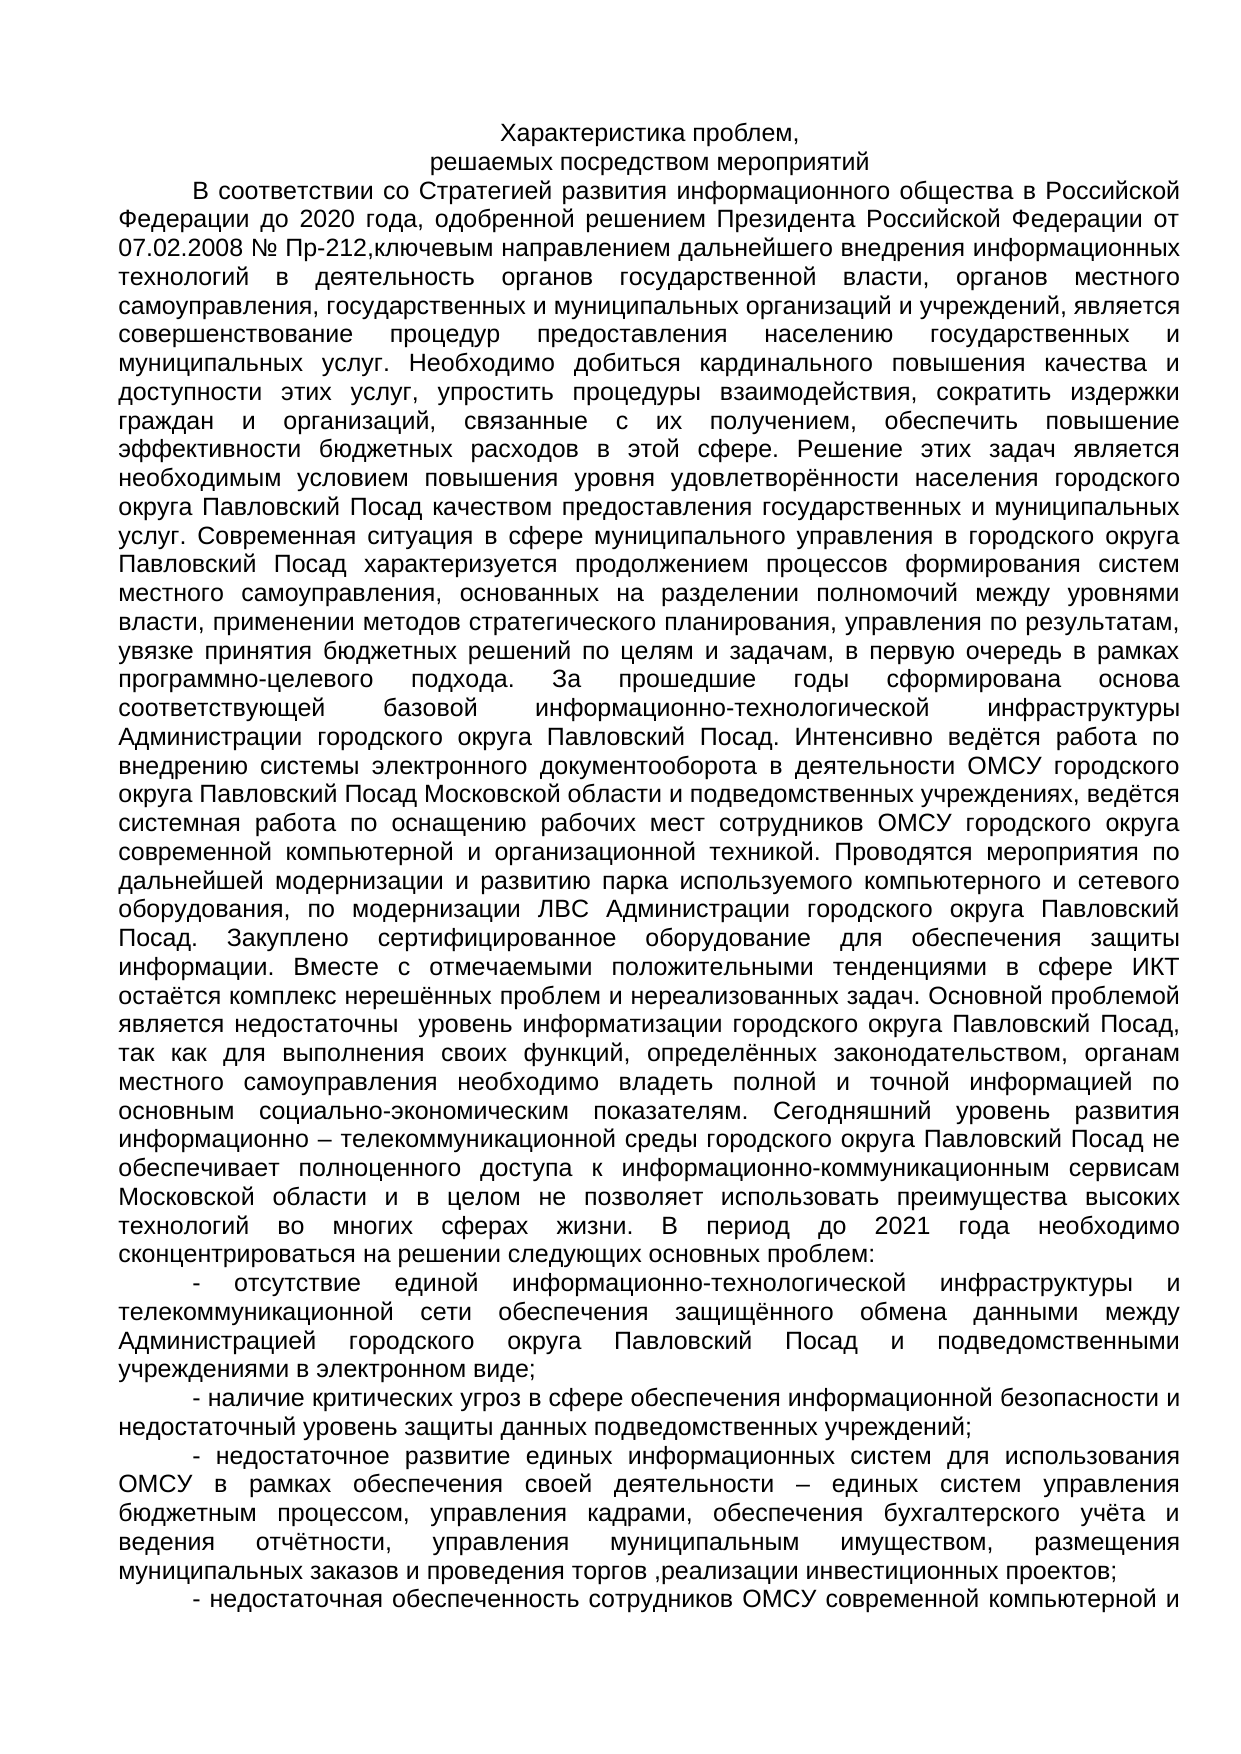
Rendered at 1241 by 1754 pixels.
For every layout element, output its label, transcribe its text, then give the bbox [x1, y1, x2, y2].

text - недостаточное развитие единых информационных систем для использования ОМСУ в рамках обеспечения своей деятельности – единых систем управления бюджетным процессом, управления кадрами, обеспечения бухгалтерского учёта и ведения отчётности, управления муниципальным имуществом, размещения муниципальных заказов и проведения торгов ,реализации инвестиционных проектов; [118, 1441, 1181, 1584]
text - отсутствие единой информационно-технологической инфраструктуры и телекоммуникационной сети обеспечения защищённого обмена данными между Администрацией городского округа Павловский Посад и подведомственными учреждениями в электронном виде; [118, 1268, 1181, 1383]
text решаемых посредством мероприятий [118, 147, 1181, 176]
text Характеристика проблем, [118, 118, 1181, 147]
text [118, 1584, 1181, 1613]
text В соответствии со Стратегией развития информационного общества в Российской Федерации до 2020 года, одобренной решением Президента Российской Федерации от 07.02.2008 № Пр-212,ключевым направлением дальнейшего внедрения информационных технологий в деятельность органов государственной власти, органов местного самоуправления, государственных и муниципальных организаций и учреждений, является совершенствование процедур предоставления населению государственных и муниципальных услуг. Необходимо добиться кардинального повышения качества и доступности этих услуг, упростить процедуры взаимодействия, сократить издержки граждан и организаций, связанные с их получением, обеспечить повышение эффективности бюджетных расходов в этой сфере. Решение этих задач является необходимым условием повышения уровня удовлетворённости населения городского округа Павловский Посад качеством предоставления государственных и муниципальных услуг. Современная ситуация в сфере муниципального управления в городского округа Павловский Посад характеризуется продолжением процессов формирования систем местного самоуправления, основанных на разделении полномочий между уровнями власти, применении методов стратегического планирования, управления по результатам, увязке принятия бюджетных решений по целям и задачам, в первую очередь в рамках программно-целевого подхода. За прошедшие годы сформирована основа соответствующей базовой информационно-технологической инфраструктуры Администрации городского округа Павловский Посад. Интенсивно ведётся работа по внедрению системы электронного документооборота в деятельности ОМСУ городского округа Павловский Посад Московской области и подведомственных учреждениях, ведётся системная работа по оснащению рабочих мест сотрудников ОМСУ городского округа современной компьютерной и организационной техникой. Проводятся мероприятия по дальнейшей модернизации и развитию парка используемого компьютерного и сетевого оборудования, по модернизации ЛВС Администрации городского округа Павловский Посад. Закуплено сертифицированное оборудование для обеспечения защиты информации. Вместе с отмечаемыми положительными тенденциями в сфере ИКТ остаётся комплекс нерешённых проблем и нереализованных задач. Основной проблемой является недостаточны уровень информатизации городского округа Павловский Посад, так как для выполнения своих функций, определённых законодательством, органам местного самоуправления необходимо владеть полной и точной информацией по основным социально-экономическим показателям. Сегодняшний уровень развития информационно – телекоммуникационной среды городского округа Павловский Посад не обеспечивает полноценного доступа к информационно-коммуникационным сервисам Московской области и в целом не позволяет использовать преимущества высоких технологий во многих сферах жизни. В период до 2021 года необходимо сконцентрироваться на решении следующих основных проблем: [118, 176, 1181, 1268]
text - наличие критических угроз в сфере обеспечения информационной безопасности и недостаточный уровень защиты данных подведомственных учреждений; [118, 1383, 1181, 1441]
